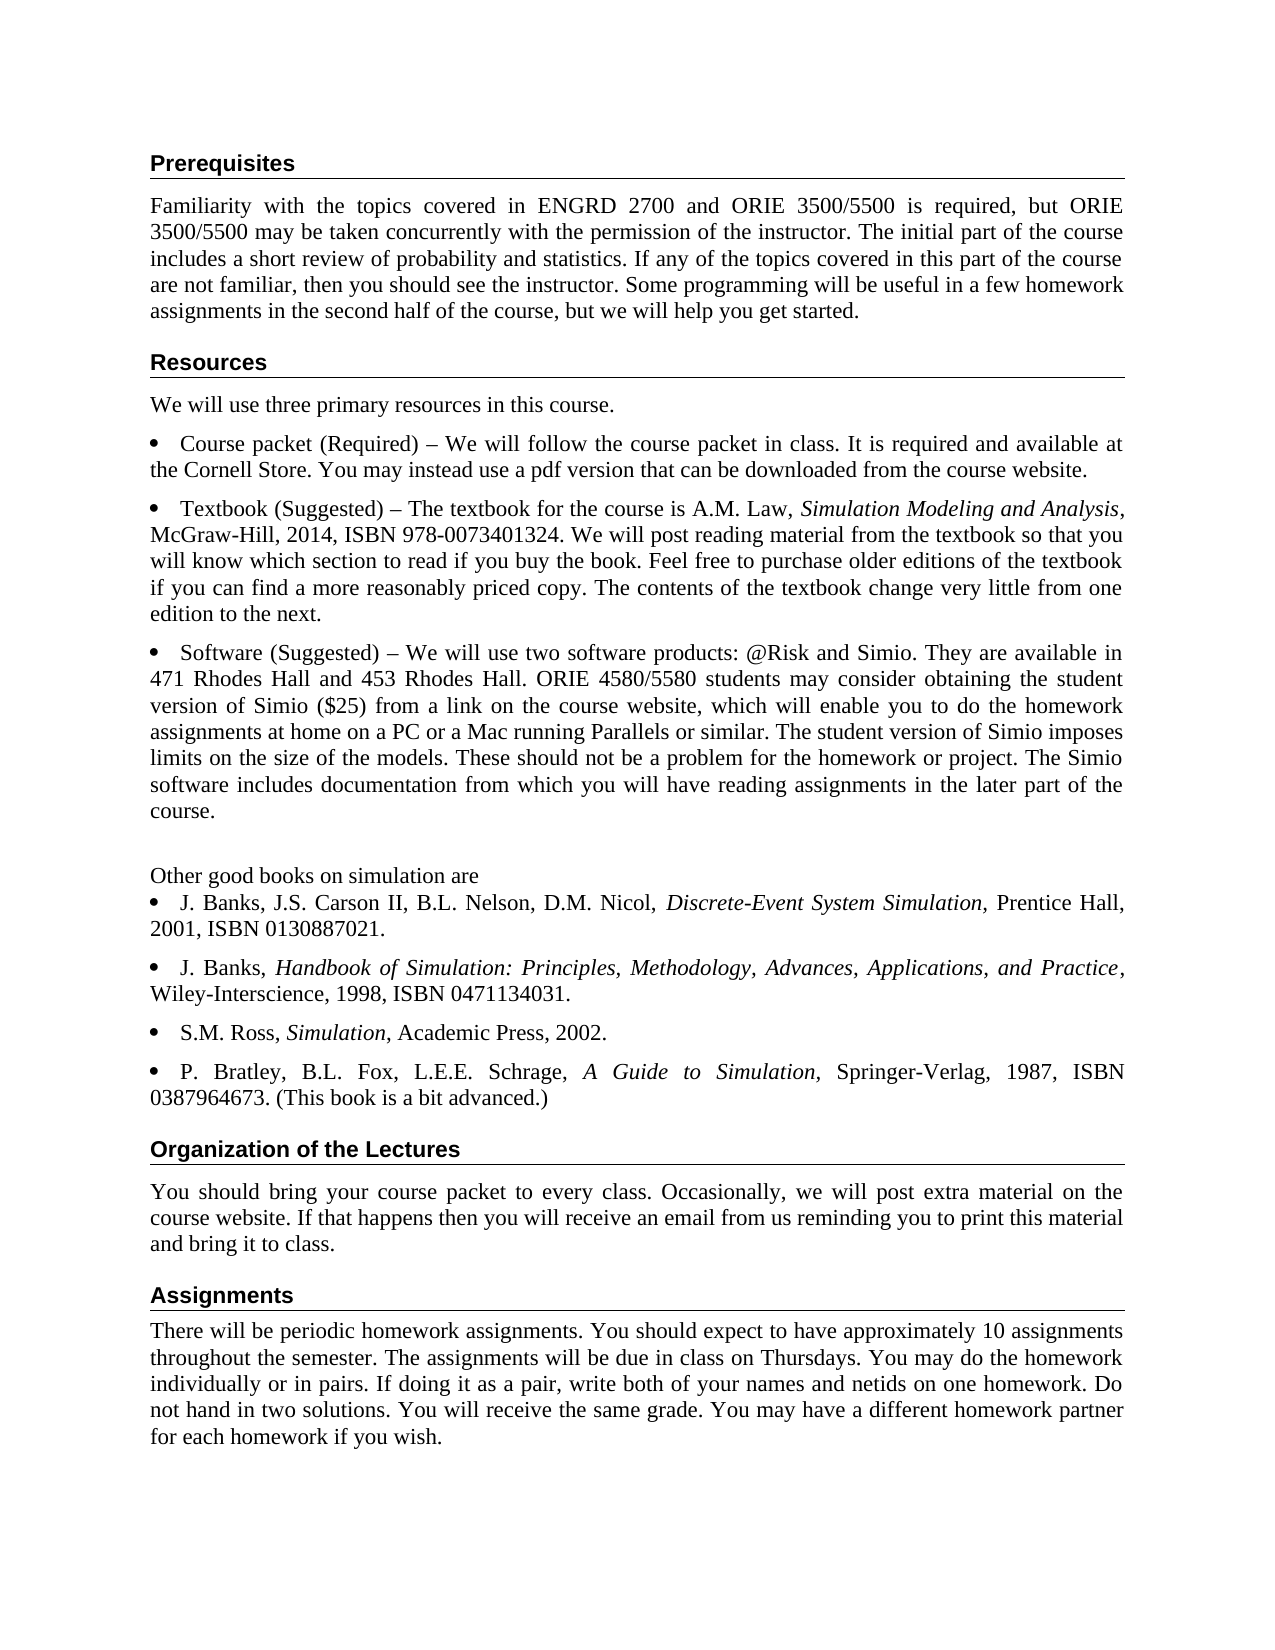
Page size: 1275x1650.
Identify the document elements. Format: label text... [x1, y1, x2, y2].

list S.M. Ross, Simulation, Academic Press, 2002. [150, 1019, 1125, 1046]
subtitle Prerequisites [150, 150, 1125, 178]
text We will use three primary resources in this course. [150, 391, 1125, 417]
text There will be periodic homework assignments. You should expect to have approximately 10 assignments throughout the semester. The assignments will be due in class on Thursdays. You may do the homework individually or in pairs. If doing it as a pair, write both of your names and netids on one homework. Do not hand in two solutions. You will receive the same grade. You may have a different homework partner for each homework if you wish. [150, 1317, 1125, 1449]
text Familiarity with the topics covered in ENGRD 2700 and ORIE 3500/5500 is required, but ORIE 3500/5500 may be taken concurrently with the permission of the instructor. The initial part of the course includes a short review of probability and statistics. If any of the topics covered in this part of the course are not familiar, then you should see the instructor. Some programming will be useful in a few homework assignments in the second half of the course, but we will help you get started. [150, 192, 1125, 324]
list J. Banks, Handbook of Simulation: Principles, Methodology, Advances, Applications, and Practice, Wiley-Interscience, 1998, ISBN 0471134031. [150, 954, 1125, 1007]
list P. Bratley, B.L. Fox, L.E.E. Schrage, A Guide to Simulation, Springer-Verlag, 1987, ISBN 0387964673. (This book is a bit advanced.) [150, 1058, 1125, 1111]
text You should bring your course packet to every class. Occasionally, we will post extra material on the course website. If that happens then you will receive an email from us reminding you to print this material and bring it to class. [150, 1178, 1125, 1257]
list Textbook (Suggested) – The textbook for the course is A.M. Law, Simulation Modeling and Analysis, McGraw-Hill, 2014, ISBN 978-0073401324. We will post reading material from the textbook so that you will know which section to read if you buy the book. Feel free to purchase older editions of the textbook if you can find a more reasonably priced copy. The contents of the textbook change very little from one edition to the next. [150, 495, 1125, 627]
list Course packet (Required) – We will follow the course packet in class. It is required and available at the Cornell Store. You may instead use a pdf version that can be downloaded from the course website. [150, 429, 1125, 482]
subtitle Resources [150, 349, 1125, 377]
subtitle Organization of the Lectures [150, 1136, 1125, 1164]
subtitle Assignments [150, 1282, 1125, 1310]
text Other good books on simulation are [150, 862, 1125, 889]
list J. Banks, J.S. Carson II, B.L. Nelson, D.M. Nicol, Discrete-Event System Simulation, Prentice Hall, 2001, ISBN 0130887021. [150, 889, 1125, 941]
list Software (Suggested) – We will use two software products: @Risk and Simio. They are available in 471 Rhodes Hall and 453 Rhodes Hall. ORIE 4580/5580 students may consider obtaining the student version of Simio ($25) from a link on the course website, which will enable you to do the homework assignments at home on a PC or a Mac running Parallels or similar. The student version of Simio imposes limits on the size of the models. These should not be a problem for the homework or project. The Simio software includes documentation from which you will have reading assignments in the later part of the course. [150, 639, 1125, 823]
